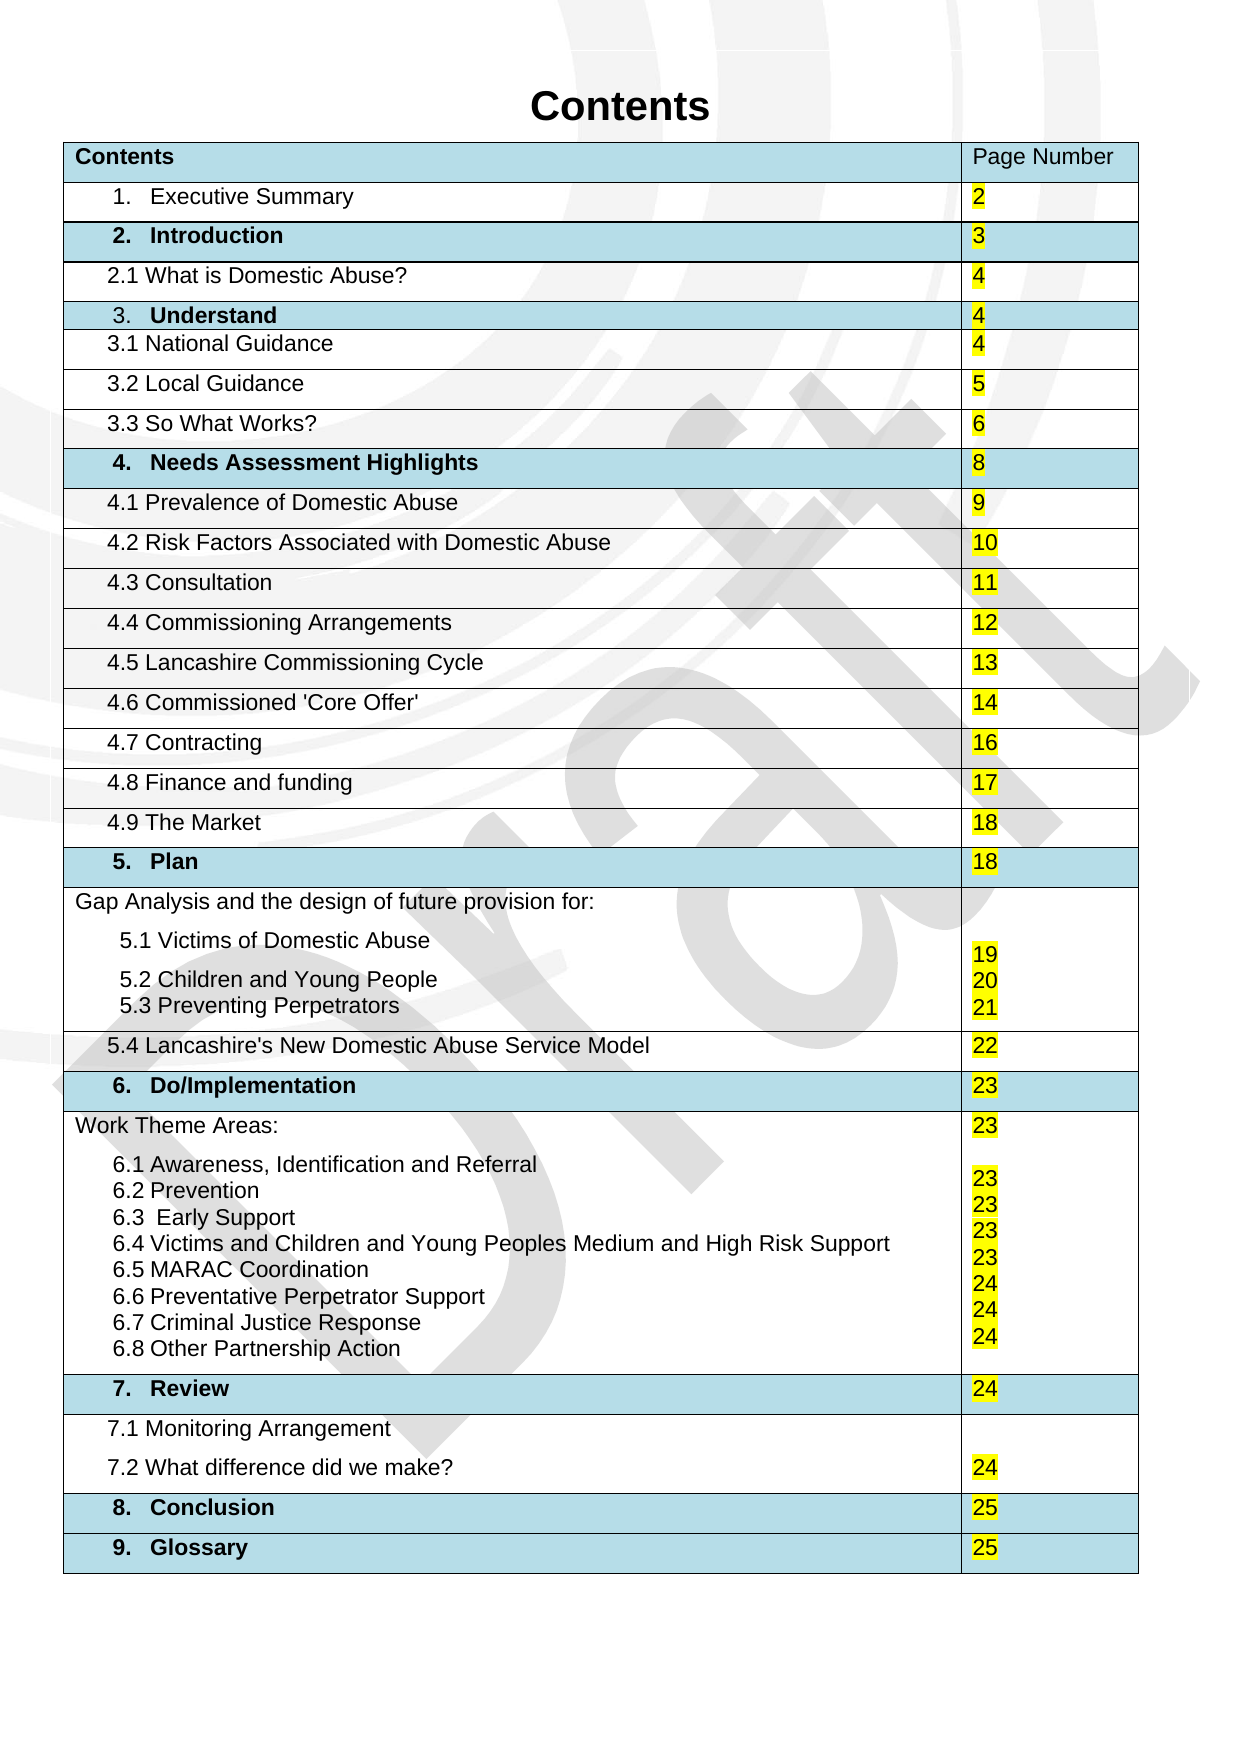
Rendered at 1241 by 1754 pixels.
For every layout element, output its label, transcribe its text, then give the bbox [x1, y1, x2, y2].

table_cell 3 [962, 223, 1138, 261]
table_cell 13 [962, 649, 1138, 688]
table_cell 3.2 Local Guidance [64, 370, 961, 408]
table_cell 22 [962, 1032, 1138, 1071]
table_header Contents [64, 143, 961, 182]
table_cell 16 [962, 729, 1138, 767]
table_cell 24 [962, 1375, 1138, 1414]
table_cell 4 [962, 263, 1138, 301]
table_cell 24 [962, 1415, 1138, 1493]
table_cell 18 [962, 848, 1138, 887]
table_cell 14 [962, 689, 1138, 728]
table_cell Work Theme Areas: Awareness, Identification and Referral Prevention Early Support Victims and Children and Young Peoples Medium and High Risk Support MARAC Coordination Preventative Perpetrator Support Criminal Justice Response Other Partnership Action [64, 1112, 961, 1374]
table_cell 4.4 Commissioning Arrangements [64, 609, 961, 648]
table_cell 3.1 National Guidance [64, 330, 961, 368]
table_cell 9 [962, 489, 1138, 528]
table_cell 2.1 What is Domestic Abuse? [64, 263, 961, 301]
table_cell 6 [962, 410, 1138, 448]
table_cell 4.5 Lancashire Commissioning Cycle [64, 649, 961, 688]
table_cell 4.3 Consultation [64, 569, 961, 608]
table_cell 11 [962, 569, 1138, 608]
table_cell 19 20 21 [962, 888, 1138, 1031]
table_cell 8 [962, 449, 1138, 488]
table_cell 4.8 Finance and funding [64, 769, 961, 807]
table_cell Understand [64, 302, 961, 329]
table_cell Executive Summary [64, 183, 961, 221]
table_cell Plan [64, 848, 961, 887]
table_cell 7.1 Monitoring Arrangement 7.2 What difference did we make? [64, 1415, 961, 1493]
table_cell 12 [962, 609, 1138, 648]
table_cell 4.6 Commissioned 'Core Offer' [64, 689, 961, 728]
table_cell Review [64, 1375, 961, 1414]
table_cell 25 [962, 1494, 1138, 1533]
table_cell 4.9 The Market [64, 809, 961, 847]
table_cell Introduction [64, 223, 961, 261]
table_cell 4.1 Prevalence of Domestic Abuse [64, 489, 961, 528]
table_cell 5.4 Lancashire's New Domestic Abuse Service Model [64, 1032, 961, 1071]
table_cell 4 [985, 302, 1138, 329]
table_cell 18 [962, 809, 1138, 847]
table_cell 10 [962, 529, 1138, 568]
table_cell 23 23 23 23 23 24 24 24 [962, 1112, 1138, 1374]
table_cell 4 [962, 330, 1138, 368]
table_header Page Number [962, 143, 1138, 182]
table_cell Glossary [64, 1534, 961, 1573]
table_cell 4.7 Contracting [64, 729, 961, 767]
table_cell 23 [962, 1072, 1138, 1111]
table_cell 25 [962, 1534, 1138, 1573]
table_cell 17 [962, 769, 1138, 807]
text Contents [75, 81, 1165, 129]
picture [0, 0, 1241, 1754]
table_cell 3.3 So What Works? [64, 410, 961, 448]
table_cell 2 [962, 183, 1138, 221]
table_cell 4.2 Risk Factors Associated with Domestic Abuse [64, 529, 961, 568]
table_cell Conclusion [64, 1494, 961, 1533]
table_cell Needs Assessment Highlights [64, 449, 961, 488]
table_cell Gap Analysis and the design of future provision for: 5.1 Victims of Domestic Abuse 5.2 Children and Young People 5.3 Preventing Perpetrators [64, 888, 961, 1031]
table_cell Do/Implementation [64, 1072, 961, 1111]
table_cell 5 [962, 370, 1138, 408]
